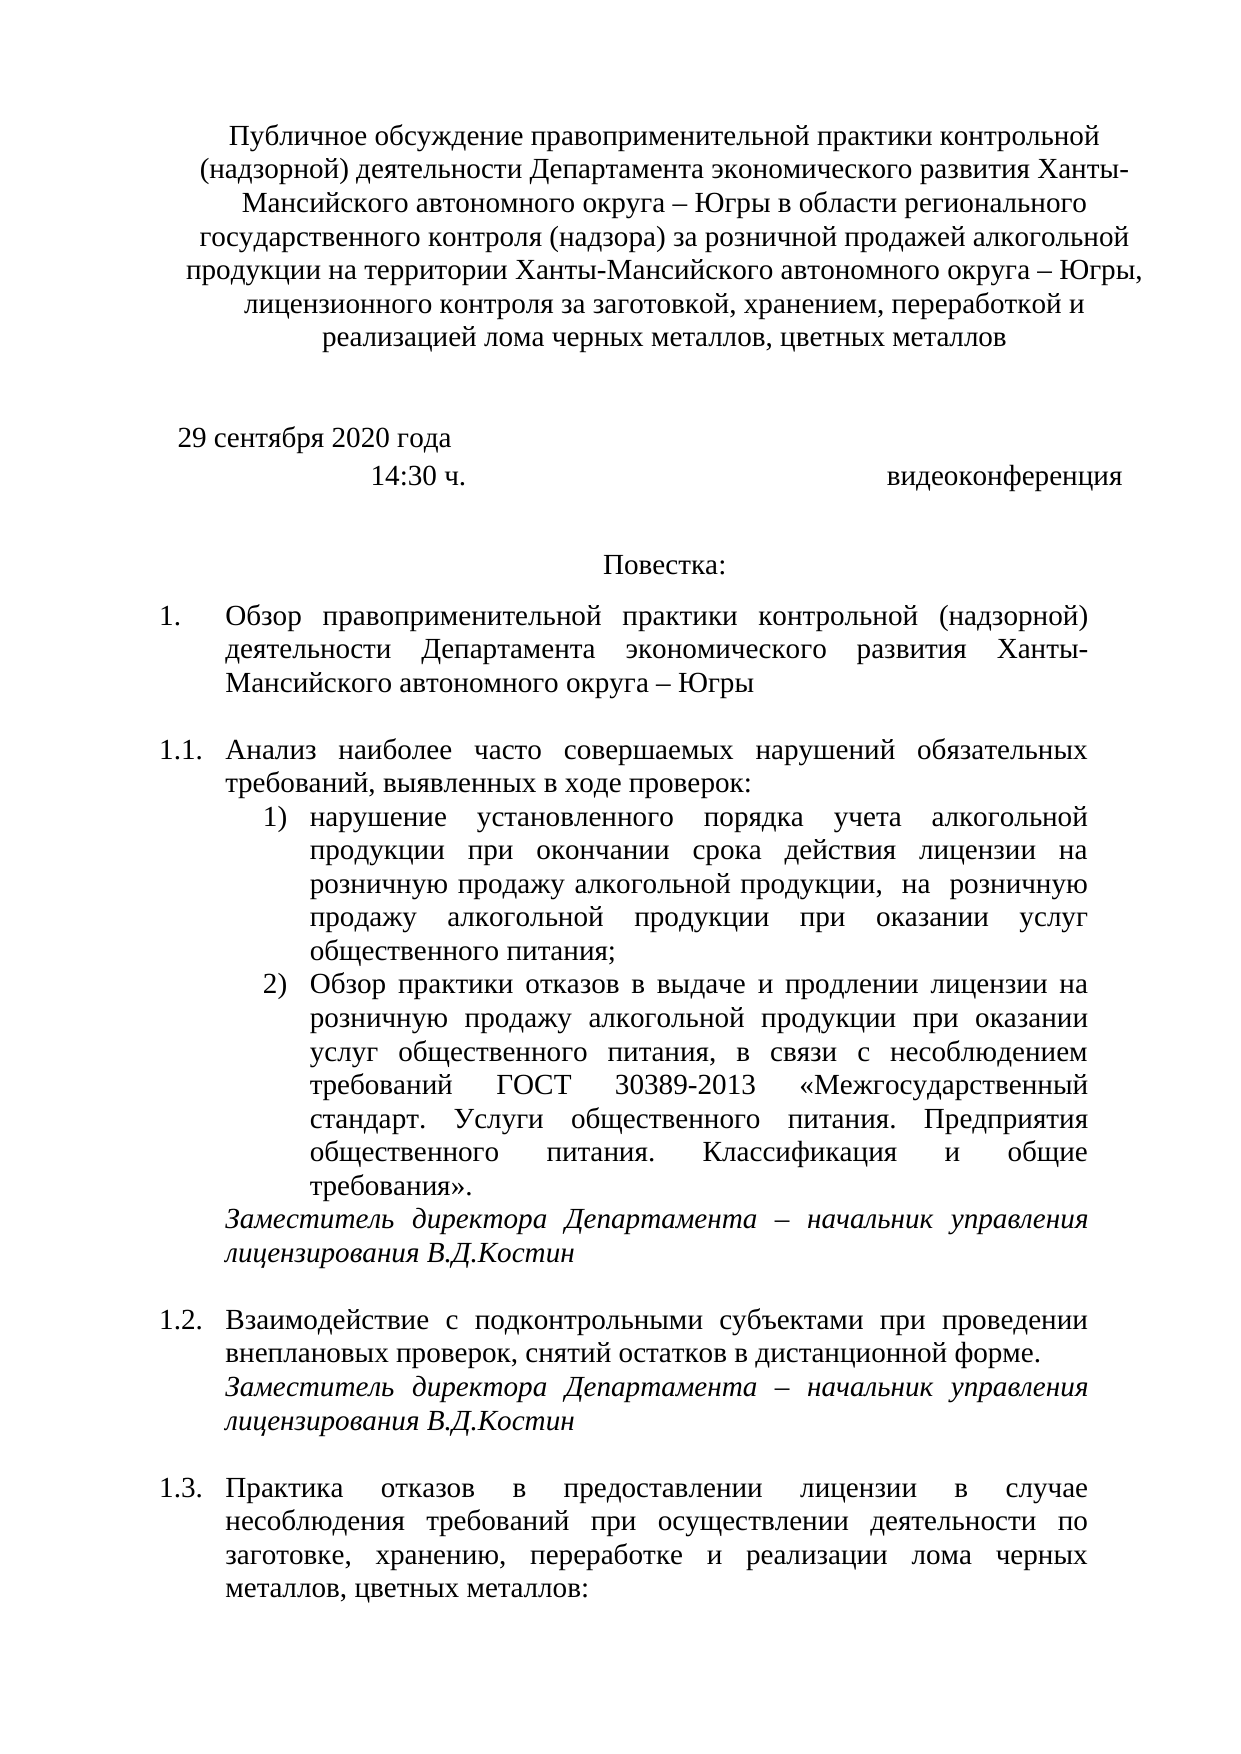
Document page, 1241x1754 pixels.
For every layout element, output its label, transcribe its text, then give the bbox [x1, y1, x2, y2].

table_header 1. [148, 598, 214, 732]
table_cell Анализ наиболее часто совершаемых нарушений обязательных требований, выявленных в ходе проверок: нарушение установленного порядка учета алкогольной продукции при окончании срока действия лицензии на розничную продажу алкогольной продукции, на розничную продажу алкогольной продукции при оказании услуг общественного питания; Обзор практики отказов в выдаче и продлении лицензии на розничную продажу алкогольной продукции при оказании услуг общественного питания, в связи с несоблюдением требований ГОСТ 30389-2013 «Межгосударственный стандарт. Услуги общественного питания. Предприятия общественного питания. Классификация и общие требования». Заместитель директора Департамента – начальник управления лицензирования В.Д.Костин [214, 732, 1100, 1302]
table_cell 1.2. [148, 1302, 214, 1470]
text Публичное обсуждение правоприменительной практики контрольной (надзорной) деятельности Департамента экономического развития Ханты-Мансийского автономного округа – Югры в области регионального государственного контроля (надзора) за розничной продажей алкогольной продукции на территории Ханты-Мансийского автономного округа – Югры, лицензионного контроля за заготовкой, хранением, переработкой и реализацией лома черных металлов, цветных металлов [177, 118, 1152, 353]
table_cell 1.3. [148, 1470, 214, 1604]
table_cell 1.1. [148, 732, 214, 1302]
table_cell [214, 1470, 1100, 1604]
text Повестка: [177, 547, 1152, 581]
table_header Обзор правоприменительной практики контрольной (надзорной) деятельности Департамента экономического развития Ханты-Мансийского автономного округа – Югры [214, 598, 1100, 732]
text 14:30 ч. видеоконференция [177, 458, 1122, 492]
text 29 сентября 2020 года [177, 420, 1122, 453]
table_cell Взаимодействие с подконтрольными субъектами при проведении внеплановых проверок, снятий остатков в дистанционной форме. Заместитель директора Департамента – начальник управления лицензирования В.Д.Костин [214, 1302, 1100, 1470]
